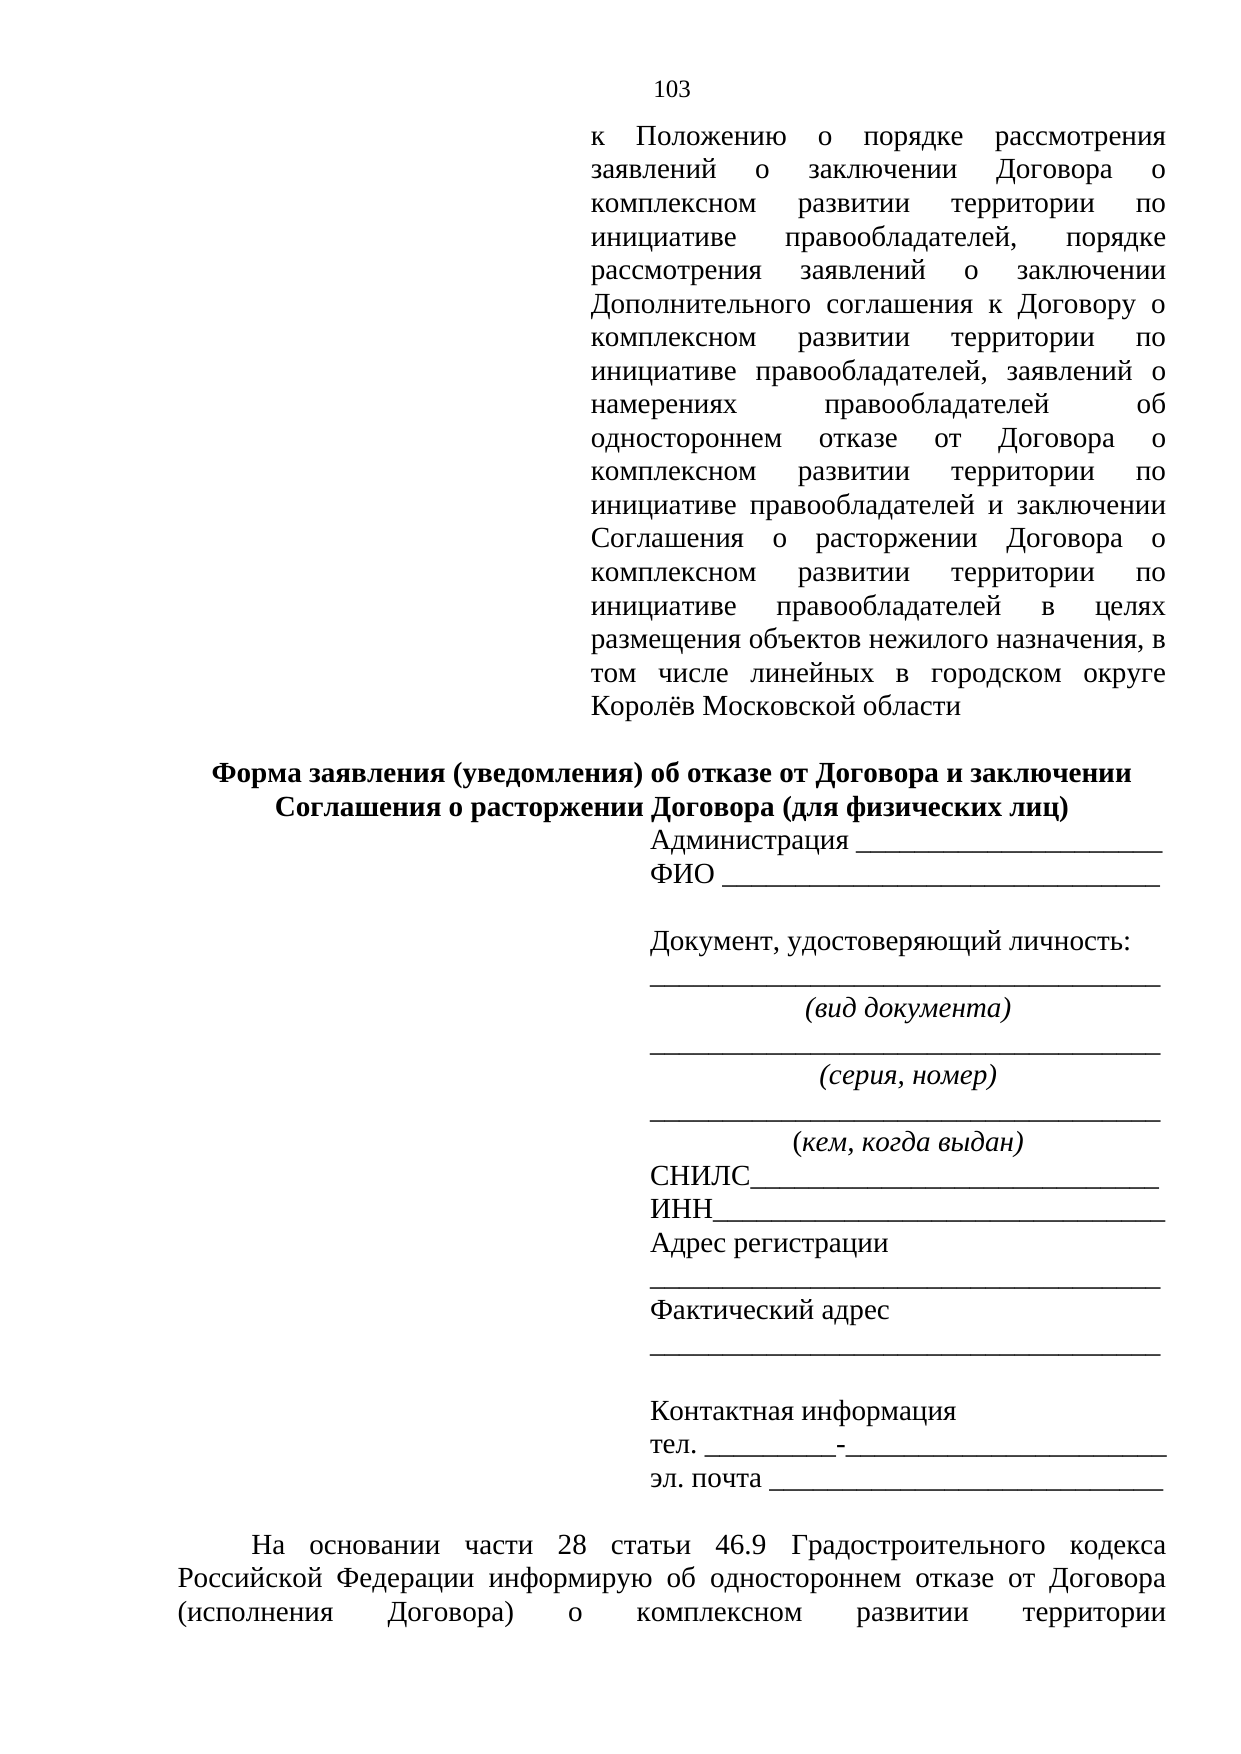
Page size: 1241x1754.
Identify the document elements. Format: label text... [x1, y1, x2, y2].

text Адрес регистрации [650, 1225, 1166, 1258]
text Администрация _____________________ [650, 822, 1166, 856]
text ИНН_______________________________ [650, 1191, 1166, 1225]
text Соглашения о расторжении Договора (для физических лиц) [177, 789, 1166, 822]
text (серия, номер) [650, 1057, 1166, 1091]
text тел. _________-______________________ [650, 1426, 1166, 1460]
text ФИО ______________________________ [650, 856, 1166, 889]
text ___________________________________ [650, 1258, 1166, 1292]
text ___________________________________ [650, 1024, 1166, 1057]
text ___________________________________ [650, 1091, 1166, 1124]
text Фактический адрес ___________________________________ [650, 1292, 1166, 1359]
text к Положению о порядке рассмотрения заявлений о заключении Договора о комплексном развитии территории по инициативе правообладателей, порядке рассмотрения заявлений о заключении Дополнительного соглашения к Договору о комплексном развитии территории по инициативе правообладателей, заявлений о намерениях правообладателей об одностороннем отказе от Договора о комплексном развитии территории по инициативе правообладателей и заключении Соглашения о расторжении Договора о комплексном развитии территории по инициативе правообладателей в целях размещения объектов нежилого назначения, в том числе линейных в городском округе Королёв Московской области [591, 118, 1166, 722]
text Документ, удостоверяющий личность: [650, 923, 1166, 957]
text (кем, когда выдан) [650, 1124, 1166, 1158]
text Форма заявления (уведомления) об отказе от Договора и заключении [177, 755, 1166, 789]
text ___________________________________ [650, 957, 1166, 990]
text Контактная информация [650, 1393, 1166, 1426]
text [177, 1527, 1166, 1627]
text СНИЛС____________________________ [650, 1158, 1166, 1191]
text эл. почта ___________________________ [650, 1460, 1166, 1493]
text (вид документа) [650, 990, 1166, 1024]
